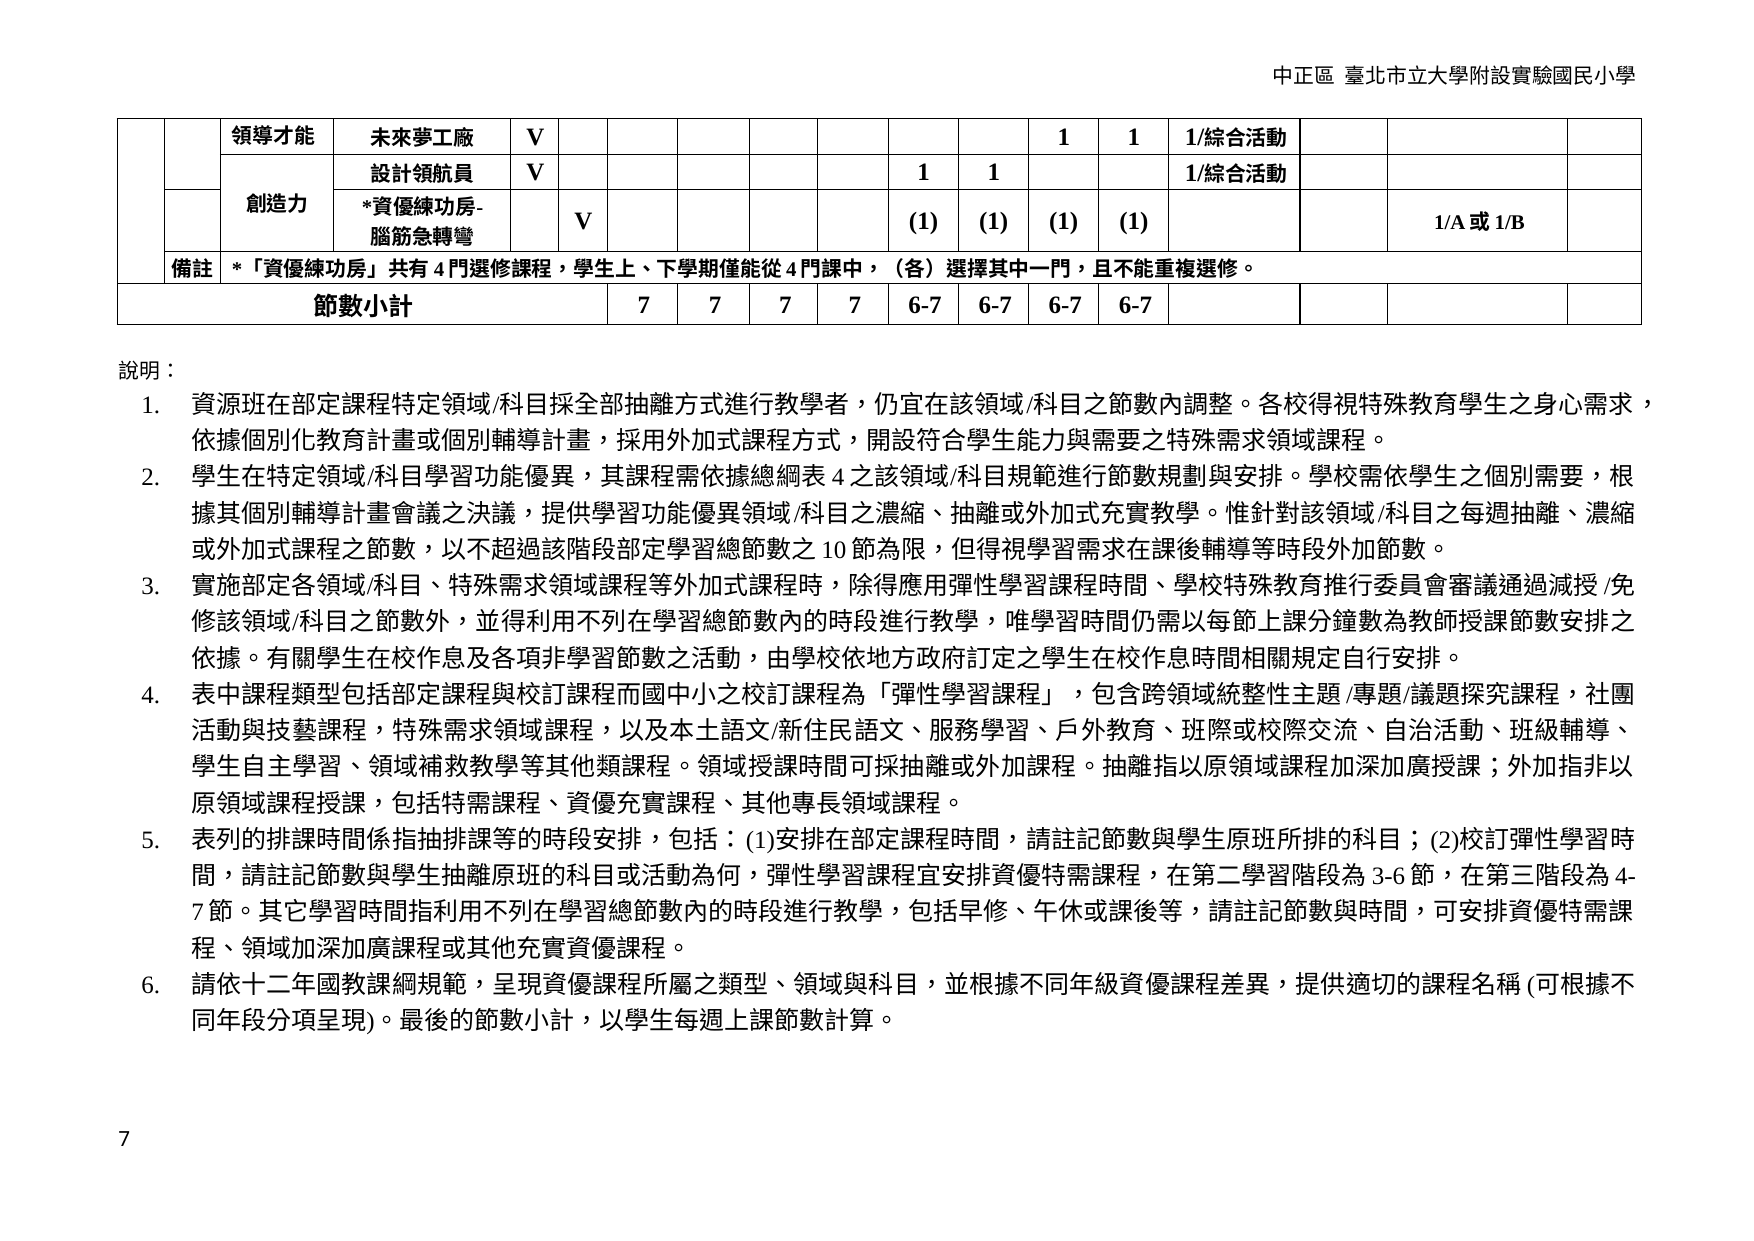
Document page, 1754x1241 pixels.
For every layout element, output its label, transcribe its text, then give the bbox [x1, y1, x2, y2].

table_cell [750, 155, 817, 189]
table_cell V [511, 155, 558, 189]
table_cell 1/綜合活動 [1169, 119, 1299, 154]
table_cell (1) [1029, 190, 1098, 251]
table_cell [750, 119, 817, 154]
table_cell (1) [889, 190, 958, 251]
table_cell [559, 155, 607, 189]
text 說明： [118, 354, 1636, 384]
list 表中課程類型包括部定課程與校訂課程而國中小之校訂課程為「彈性學習課程」，包含跨領域統整性主題/專題/議題探究課程，社團活動與技藝課程，特殊需求領域課程，以及本土語文/新住民語文、服務學習、戶外教育、班際或校際交流、自治活動、班級輔導、學生自主學習、領域補救教學等其他類課程。領域授課時間可採抽離或外加課程。抽離指以原領域課程加深加廣授課；外加指非以原領域課程授課，包括特需課程、資優充實課程、其他專長領域課程。 [141, 674, 1636, 819]
table_cell [608, 119, 677, 154]
table_cell [608, 190, 677, 251]
table_cell [1301, 190, 1387, 251]
table_cell 7 [750, 284, 817, 324]
table_cell [1388, 284, 1567, 324]
table_cell 1/A或1/B [1388, 190, 1567, 251]
table_cell *資優練功房- 腦筋急轉彎 [334, 190, 510, 251]
table_cell 1 [1099, 119, 1168, 154]
table_cell [678, 119, 749, 154]
table_cell [818, 190, 888, 251]
list 表列的排課時間係指抽排課等的時段安排，包括：(1)安排在部定課程時間，請註記節數與學生原班所排的科目；(2)校訂彈性學習時間，請註記節數與學生抽離原班的科目或活動為何，彈性學習課程宜安排資優特需課程，在第二學習階段為3-6節，在第三階段為4-7節。其它學習時間指利用不列在學習總節數內的時段進行教學，包括早修、午休或課後等，請註記節數與時間，可安排資優特需課程、領域加深加廣課程或其他充實資優課程。 [141, 819, 1636, 964]
table_cell 未來夢工廠 [334, 119, 510, 154]
table_cell 1/綜合活動 [1169, 155, 1299, 189]
table_cell 設計領航員 [334, 155, 510, 189]
table_cell (1) [1099, 190, 1168, 251]
table_cell [559, 119, 607, 154]
list 請依十二年國教課綱規範，呈現資優課程所屬之類型、領域與科目，並根據不同年級資優課程差異，提供適切的課程名稱(可根據不同年段分項呈現)。最後的節數小計，以學生每週上課節數計算。 [141, 964, 1636, 1037]
table_cell 7 [818, 284, 888, 324]
table_cell 6-7 [959, 284, 1028, 324]
list 實施部定各領域/科目、特殊需求領域課程等外加式課程時，除得應用彈性學習課程時間、學校特殊教育推行委員會審議通過減授/免修該領域/科目之節數外，並得利用不列在學習總節數內的時段進行教學，唯學習時間仍需以每節上課分鐘數為教師授課節數安排之依據。有關學生在校作息及各項非學習節數之活動，由學校依地方政府訂定之學生在校作息時間相關規定自行安排。 [141, 566, 1636, 674]
table_cell (1) [959, 190, 1028, 251]
table_cell 7 [678, 284, 749, 324]
list 資源班在部定課程特定領域/科目採全部抽離方式進行教學者，仍宜在該領域/科目之節數內調整。各校得視特殊教育學生之身心需求，依據個別化教育計畫或個別輔導計畫，採用外加式課程方式，開設符合學生能力與需要之特殊需求領域課程。 [141, 384, 1636, 457]
table_cell [1301, 284, 1387, 324]
table_cell [818, 155, 888, 189]
table_cell [1169, 284, 1299, 324]
table_cell [165, 190, 220, 251]
table_cell [1301, 119, 1387, 154]
table_cell V [559, 190, 607, 251]
table_cell 7 [608, 284, 677, 324]
table_cell [1568, 119, 1641, 154]
table_cell [1568, 155, 1641, 189]
table_cell [608, 155, 677, 189]
table_cell [1568, 284, 1641, 324]
table_cell 1 [1029, 119, 1098, 154]
table_cell 6-7 [889, 284, 958, 324]
table_cell [1169, 190, 1299, 251]
table_cell [511, 190, 558, 251]
table_cell V [511, 119, 558, 154]
table_cell [750, 190, 817, 251]
list 學生在特定領域/科目學習功能優異，其課程需依據總綱表4之該領域/科目規範進行節數規劃與安排。學校需依學生之個別需要，根據其個別輔導計畫會議之決議，提供學習功能優異領域/科目之濃縮、抽離或外加式充實教學。惟針對該領域/科目之每週抽離、濃縮或外加式課程之節數，以不超過該階段部定學習總節數之10節為限，但得視學習需求在課後輔導等時段外加節數。 [141, 457, 1636, 566]
table_cell [818, 119, 888, 154]
table_cell [889, 119, 958, 154]
table_cell 1 [959, 155, 1028, 189]
table_cell [678, 190, 749, 251]
table_cell 6-7 [1029, 284, 1098, 324]
table_cell [1388, 155, 1567, 189]
table_cell [678, 155, 749, 189]
table_cell [1301, 155, 1387, 189]
table_cell [1099, 155, 1168, 189]
table_cell [1029, 155, 1098, 189]
table_cell 節數小計 [118, 284, 607, 324]
table_cell [1568, 190, 1641, 251]
table_cell 6-7 [1099, 284, 1168, 324]
table_cell [1388, 119, 1567, 154]
table_cell 1 [889, 155, 958, 189]
table_cell 創造力 [221, 155, 333, 251]
table_cell 領導才能 [221, 119, 333, 154]
table_cell *「資優練功房」共有4門選修課程，學生上、下學期僅能從4門課中，（各）選擇其中一門，且不能重複選修。 [221, 252, 1641, 283]
table_cell [959, 119, 1028, 154]
table_cell 備註 [165, 252, 220, 283]
